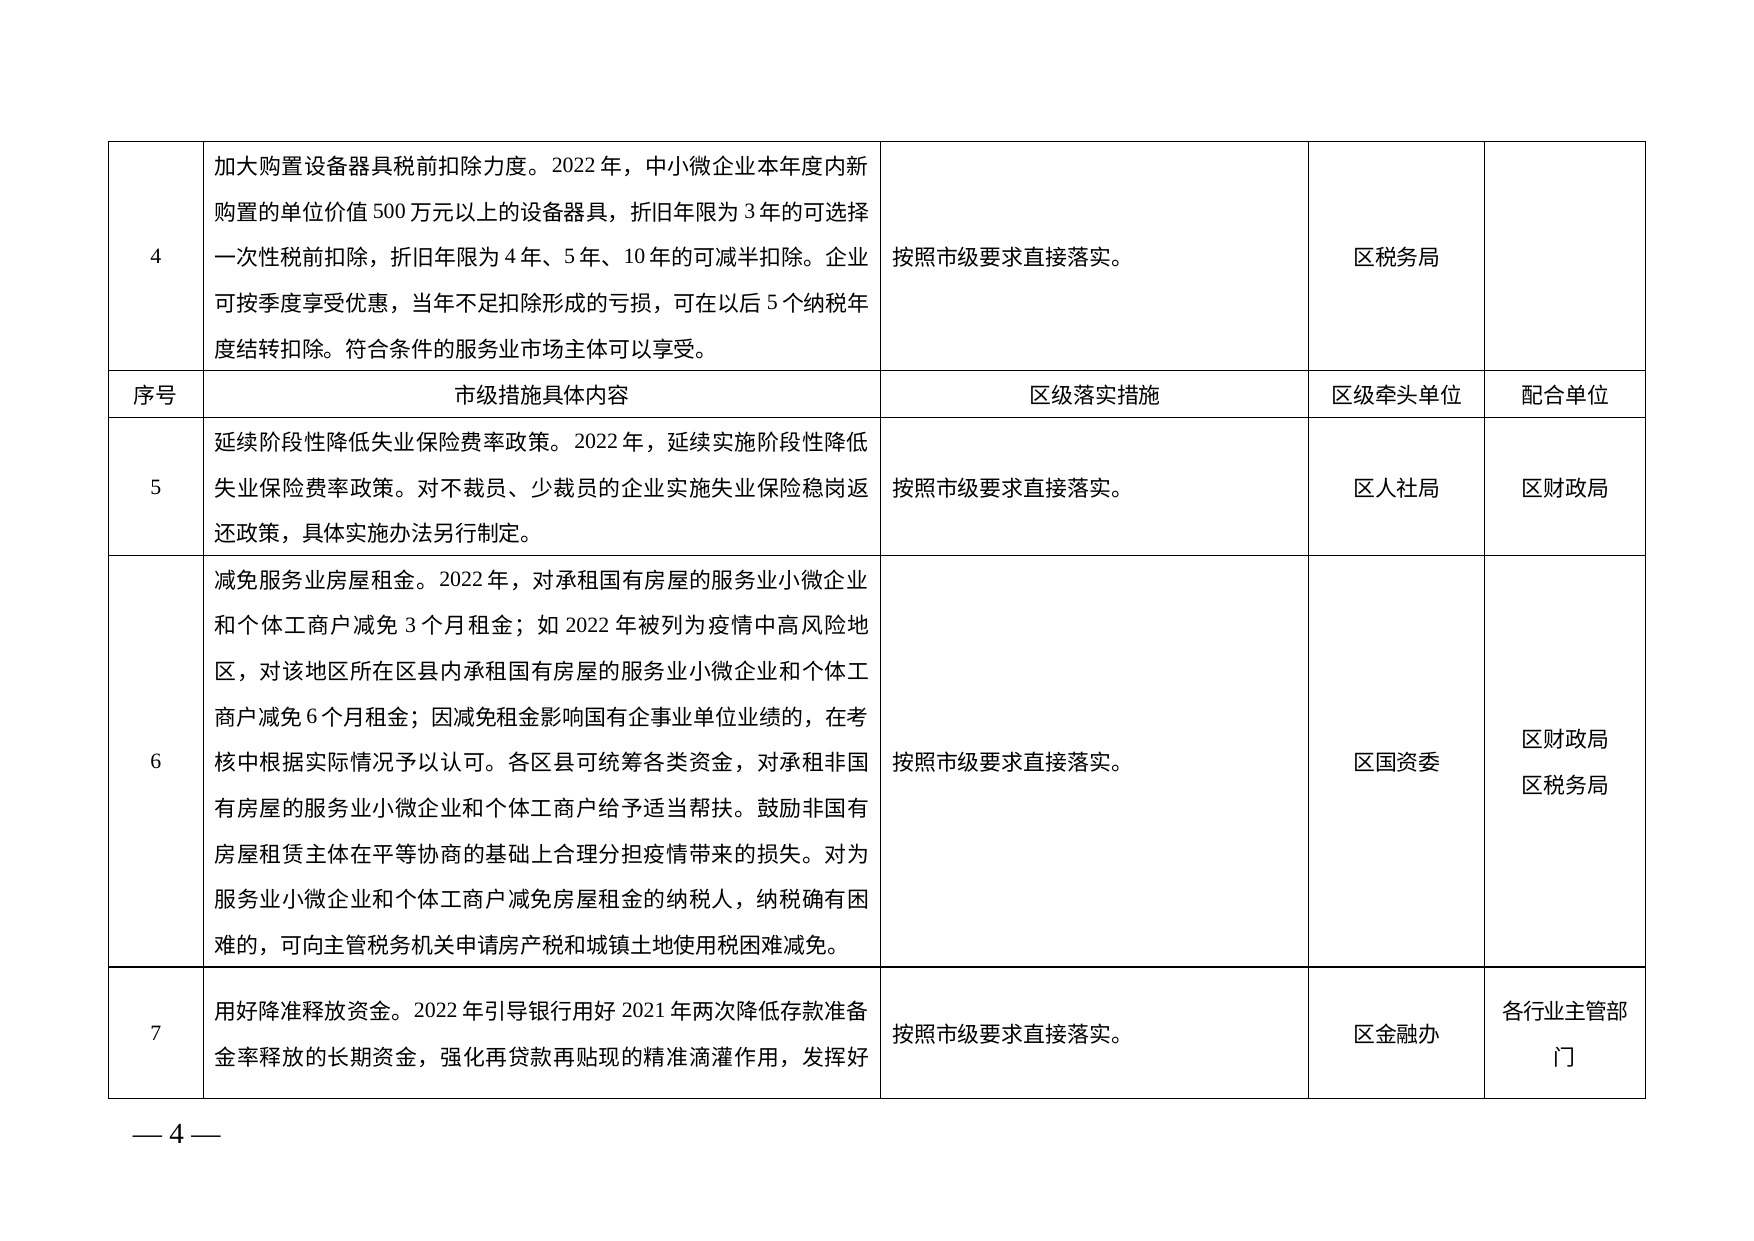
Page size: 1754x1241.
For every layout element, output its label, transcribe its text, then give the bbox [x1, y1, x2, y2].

table_cell 按照市级要求直接落实。 [881, 556, 1308, 966]
table_cell 减免服务业房屋租金。2022年，对承租国有房屋的服务业小微企业和个体工商户减免3个月租金；如2022年被列为疫情中高风险地区，对该地区所在区县内承租国有房屋的服务业小微企业和个体工商户减免6个月租金；因减免租金影响国有企事业单位业绩的，在考核中根据实际情况予以认可。各区县可统筹各类资金，对承租非国有房屋的服务业小微企业和个体工商户给予适当帮扶。鼓励非国有房屋租赁主体在平等协商的基础上合理分担疫情带来的损失。对为服务业小微企业和个体工商户减免房屋租金的纳税人，纳税确有困难的，可向主管税务机关申请房产税和城镇土地使用税困难减免。 [204, 556, 880, 966]
table_cell 区金融办 [1309, 968, 1484, 1098]
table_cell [204, 968, 880, 1098]
table_cell 区财政局 区税务局 [1485, 556, 1645, 966]
table_cell 区财政局 [1485, 418, 1645, 555]
table_cell 序号 [109, 371, 203, 417]
table_cell 按照市级要求直接落实。 [881, 418, 1308, 555]
table_cell [1485, 142, 1645, 370]
table_cell 5 [109, 418, 203, 555]
table_cell 配合单位 [1485, 371, 1645, 417]
table_cell 延续阶段性降低失业保险费率政策。2022年，延续实施阶段性降低失业保险费率政策。对不裁员、少裁员的企业实施失业保险稳岗返还政策，具体实施办法另行制定。 [204, 418, 880, 555]
table_cell 市级措施具体内容 [204, 371, 880, 417]
table_cell 按照市级要求直接落实。 [881, 968, 1308, 1098]
table_cell 4 [109, 142, 203, 370]
table_cell 区级牵头单位 [1309, 371, 1484, 417]
table_cell 7 [109, 968, 203, 1098]
table_cell 区税务局 [1309, 142, 1484, 370]
table_cell 按照市级要求直接落实。 [881, 142, 1308, 370]
table_cell 区级落实措施 [881, 371, 1308, 417]
table_cell 6 [109, 556, 203, 966]
table_cell 区人社局 [1309, 418, 1484, 555]
table_cell 各行业主管部门 [1485, 968, 1645, 1098]
table_cell 加大购置设备器具税前扣除力度。2022年，中小微企业本年度内新购置的单位价值500万元以上的设备器具，折旧年限为3年的可选择一次性税前扣除，折旧年限为4年、5年、10年的可减半扣除。企业可按季度享受优惠，当年不足扣除形成的亏损，可在以后5个纳税年度结转扣除。符合条件的服务业市场主体可以享受。 [204, 142, 880, 370]
table_cell 区国资委 [1309, 556, 1484, 966]
